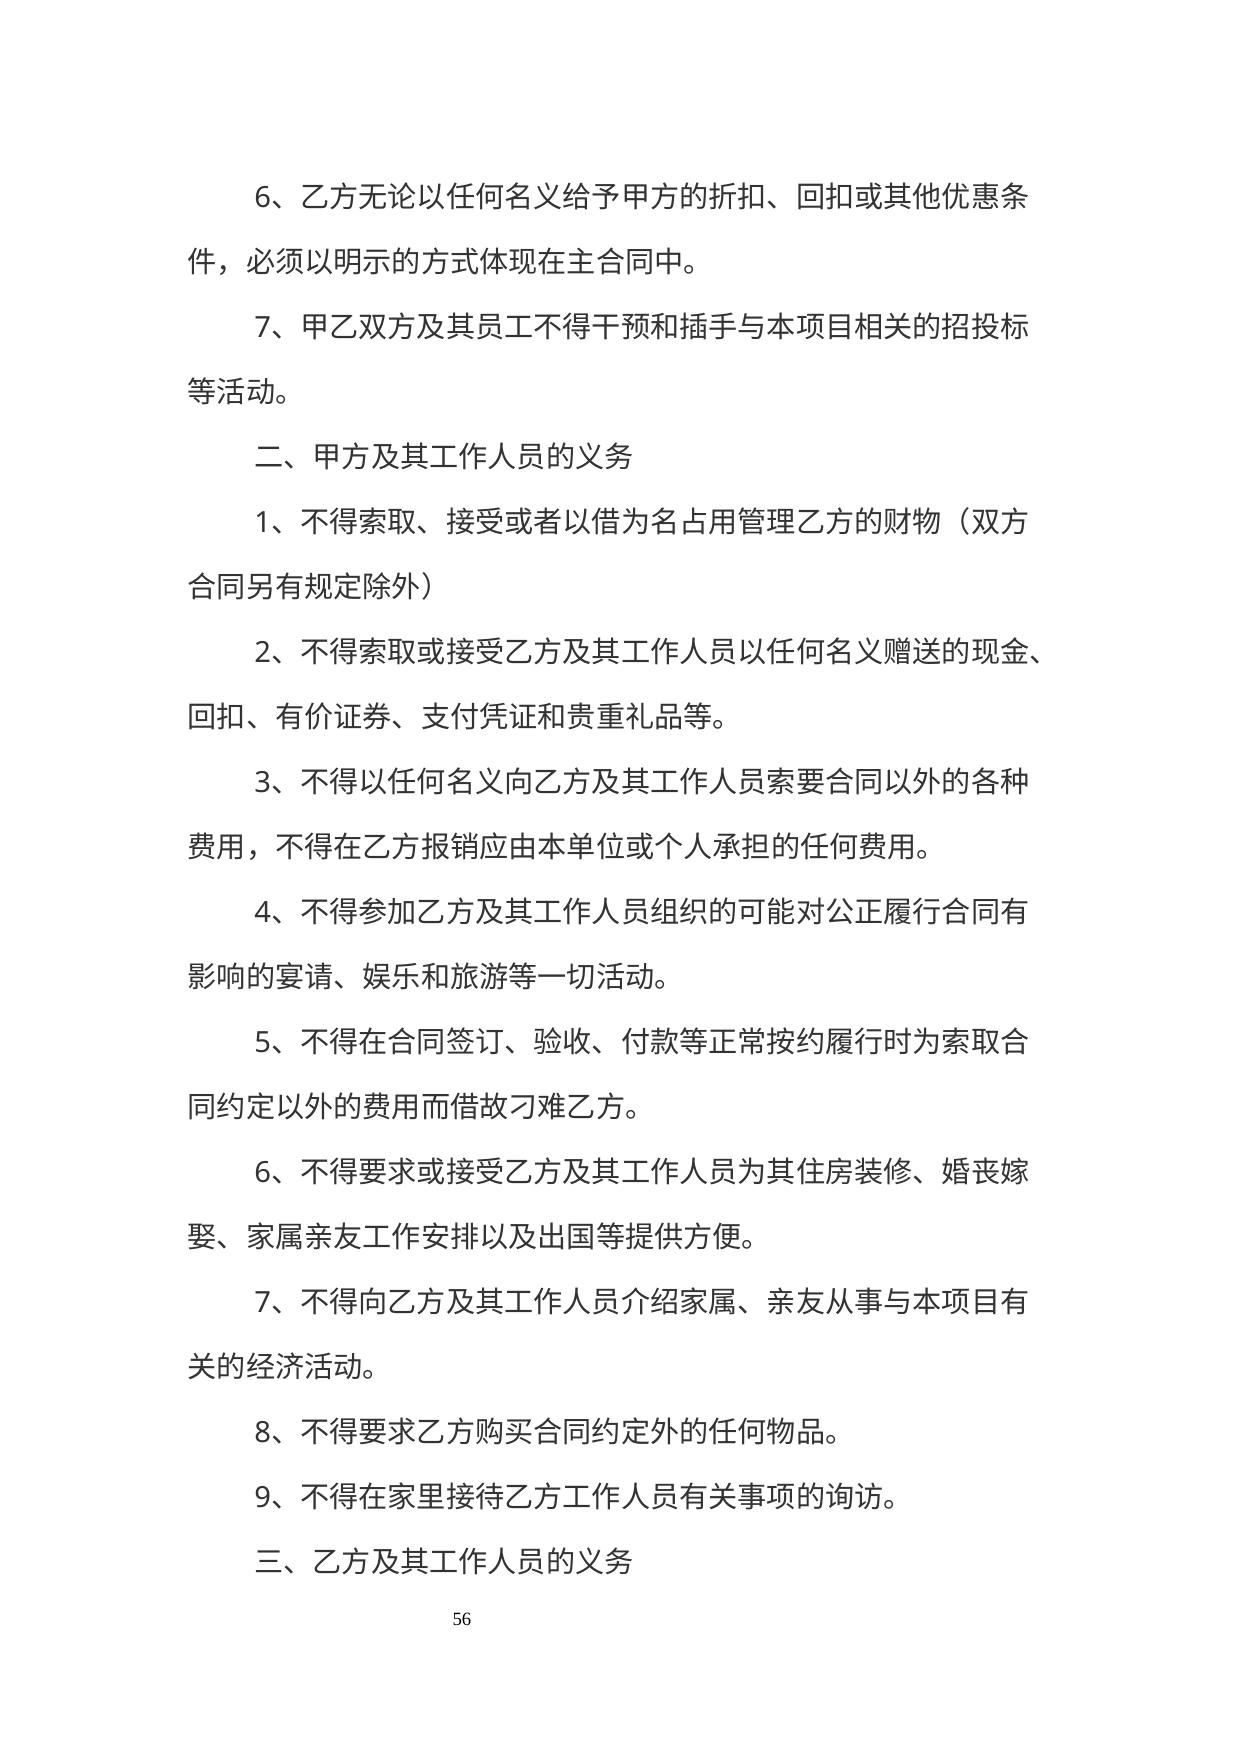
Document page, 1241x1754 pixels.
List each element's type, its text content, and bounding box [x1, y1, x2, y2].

text 4、不得参加乙方及其工作人员组织的可能对公正履行合同有影响的宴请、娱乐和旅游等一切活动。 [187, 877, 1053, 1007]
text 8、不得要求乙方购买合同约定外的任何物品。 [187, 1397, 1053, 1462]
text 6、乙方无论以任何名义给予甲方的折扣、回扣或其他优惠条件，必须以明示的方式体现在主合同中。 [187, 162, 1053, 292]
text 9、不得在家里接待乙方工作人员有关事项的询访。 [187, 1462, 1053, 1527]
text 7、不得向乙方及其工作人员介绍家属、亲友从事与本项目有关的经济活动。 [187, 1267, 1053, 1397]
text 6、不得要求或接受乙方及其工作人员为其住房装修、婚丧嫁娶、家属亲友工作安排以及出国等提供方便。 [187, 1137, 1053, 1267]
text 1、不得索取、接受或者以借为名占用管理乙方的财物（双方合同另有规定除外） [187, 487, 1053, 617]
text 3、不得以任何名义向乙方及其工作人员索要合同以外的各种费用，不得在乙方报销应由本单位或个人承担的任何费用。 [187, 747, 1053, 877]
text 7、甲乙双方及其员工不得干预和插手与本项目相关的招投标等活动。 [187, 292, 1053, 422]
text 二、甲方及其工作人员的义务 [187, 422, 1053, 487]
text 5、不得在合同签订、验收、付款等正常按约履行时为索取合同约定以外的费用而借故刁难乙方。 [187, 1007, 1053, 1137]
text 三、乙方及其工作人员的义务 [187, 1527, 1053, 1592]
text 2、不得索取或接受乙方及其工作人员以任何名义赠送的现金、回扣、有价证券、支付凭证和贵重礼品等。 [187, 617, 1053, 747]
